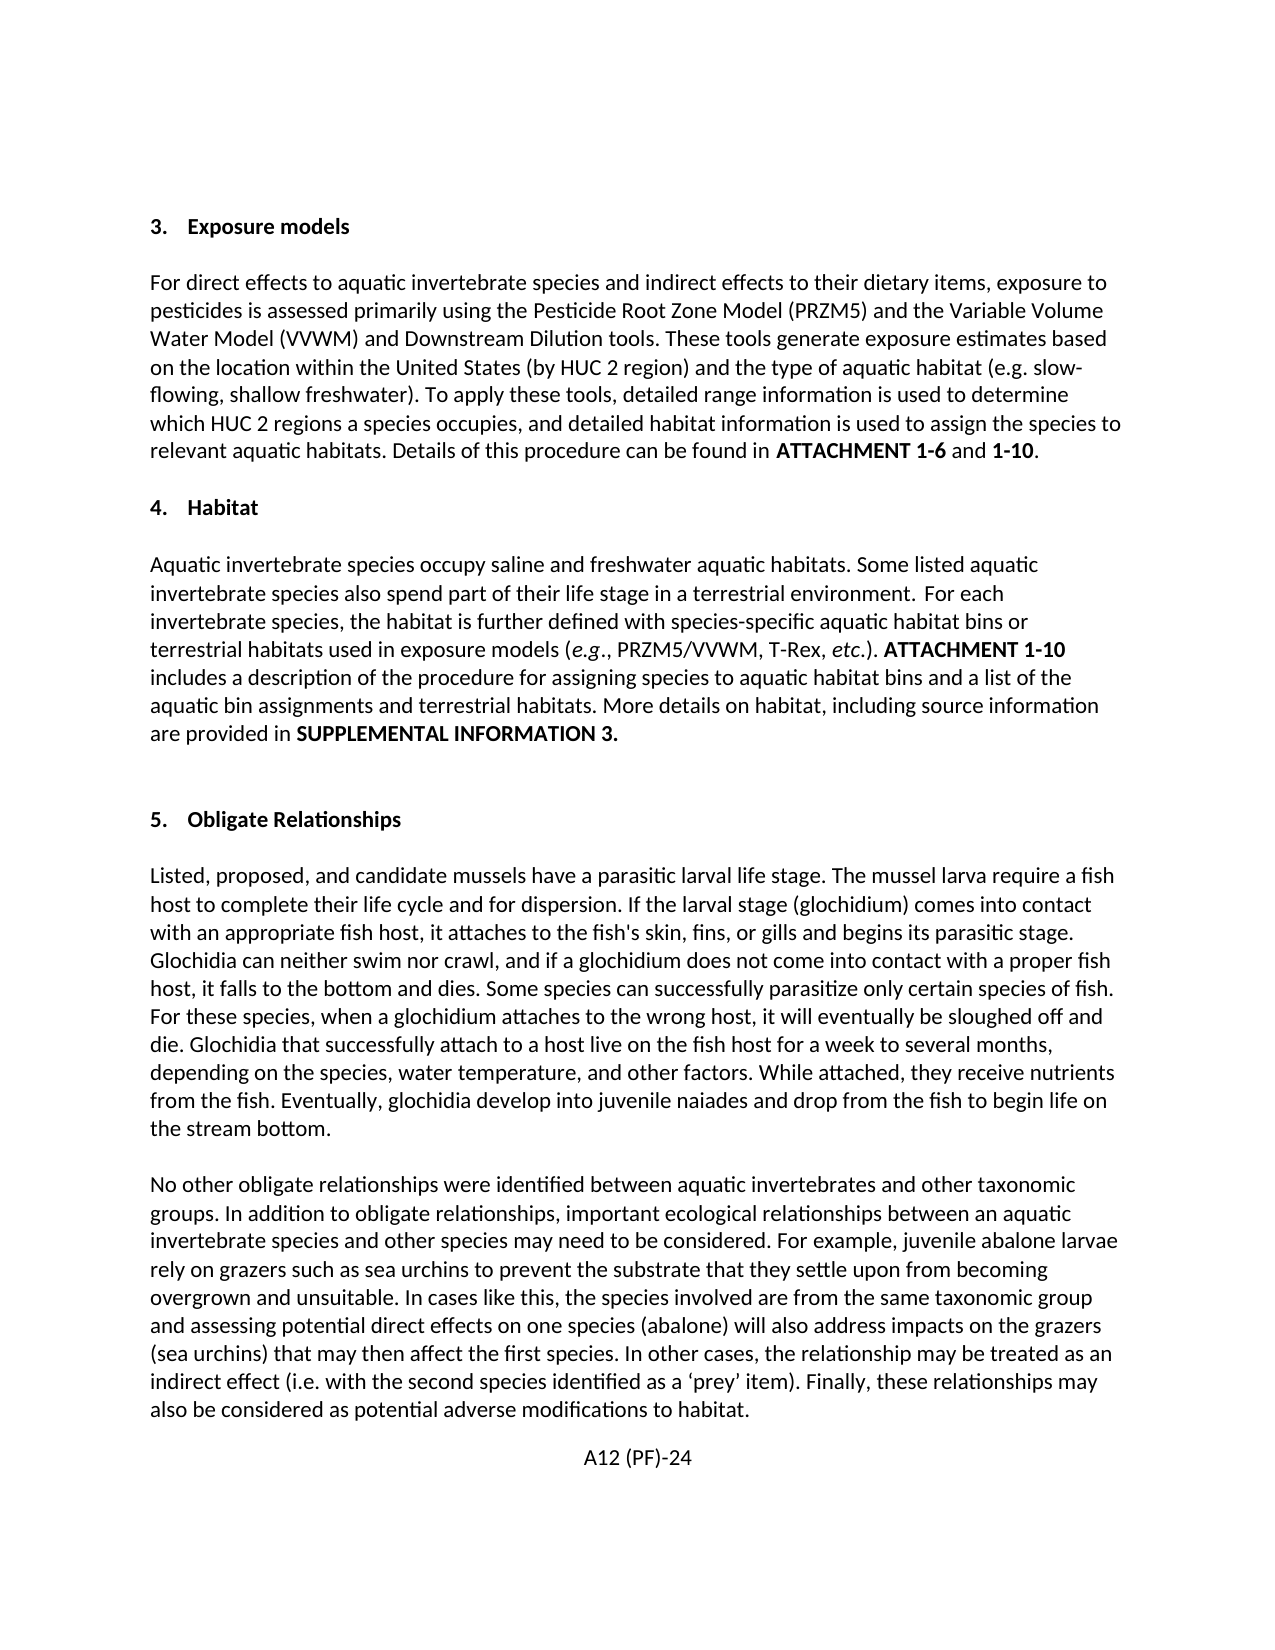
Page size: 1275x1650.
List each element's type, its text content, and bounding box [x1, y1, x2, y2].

list Exposure models [150, 212, 1125, 240]
text For direct effects to aquatic invertebrate species and indirect effects to their dietary items, exposure to pesticides is assessed primarily using the Pesticide Root Zone Model (PRZM5) and the Variable Volume Water Model (VVWM) and Downstream Dilution tools. These tools generate exposure estimates based on the location within the United States (by HUC 2 region) and the type of aquatic habitat (e.g. slow-flowing, shallow freshwater). To apply these tools, detailed range information is used to determine which HUC 2 regions a species occupies, and detailed habitat information is used to assign the species to relevant aquatic habitats. Details of this procedure can be found in ATTACHMENT 1-6 and 1-10. [150, 268, 1125, 465]
list Obligate Relationships [150, 805, 1125, 833]
list Habitat [150, 493, 1125, 521]
text Listed, proposed, and candidate mussels have a parasitic larval life stage. The mussel larva require a fish host to complete their life cycle and for dispersion. If the larval stage (glochidium) comes into contact with an appropriate fish host, it attaches to the fish's skin, fins, or gills and begins its parasitic stage. Glochidia can neither swim nor crawl, and if a glochidium does not come into contact with a proper fish host, it falls to the bottom and dies. Some species can successfully parasitize only certain species of fish. For these species, when a glochidium attaches to the wrong host, it will eventually be sloughed off and die. Glochidia that successfully attach to a host live on the fish host for a week to several months, depending on the species, water temperature, and other factors. While attached, they receive nutrients from the fish. Eventually, glochidia develop into juvenile naiades and drop from the fish to begin life on the stream bottom. [150, 862, 1125, 1142]
text No other obligate relationships were identified between aquatic invertebrates and other taxonomic groups. In addition to obligate relationships, important ecological relationships between an aquatic invertebrate species and other species may need to be considered. For example, juvenile abalone larvae rely on grazers such as sea urchins to prevent the substrate that they settle upon from becoming overgrown and unsuitable. In cases like this, the species involved are from the same taxonomic group and assessing potential direct effects on one species (abalone) will also address impacts on the grazers (sea urchins) that may then affect the first species. In other cases, the relationship may be treated as an indirect effect (i.e. with the second species identified as a ‘prey’ item). Finally, these relationships may also be considered as potential adverse modifications to habitat. [150, 1171, 1125, 1423]
text Aquatic invertebrate species occupy saline and freshwater aquatic habitats. Some listed aquatic invertebrate species also spend part of their life stage in a terrestrial environment. For each invertebrate species, the habitat is further defined with species-specific aquatic habitat bins or terrestrial habitats used in exposure models (e.g., PRZM5/VVWM, T-Rex, etc.). ATTACHMENT 1-10 includes a description of the procedure for assigning species to aquatic habitat bins and a list of the aquatic bin assignments and terrestrial habitats. More details on habitat, including source information are provided in SUPPLEMENTAL INFORMATION 3. [150, 550, 1125, 747]
